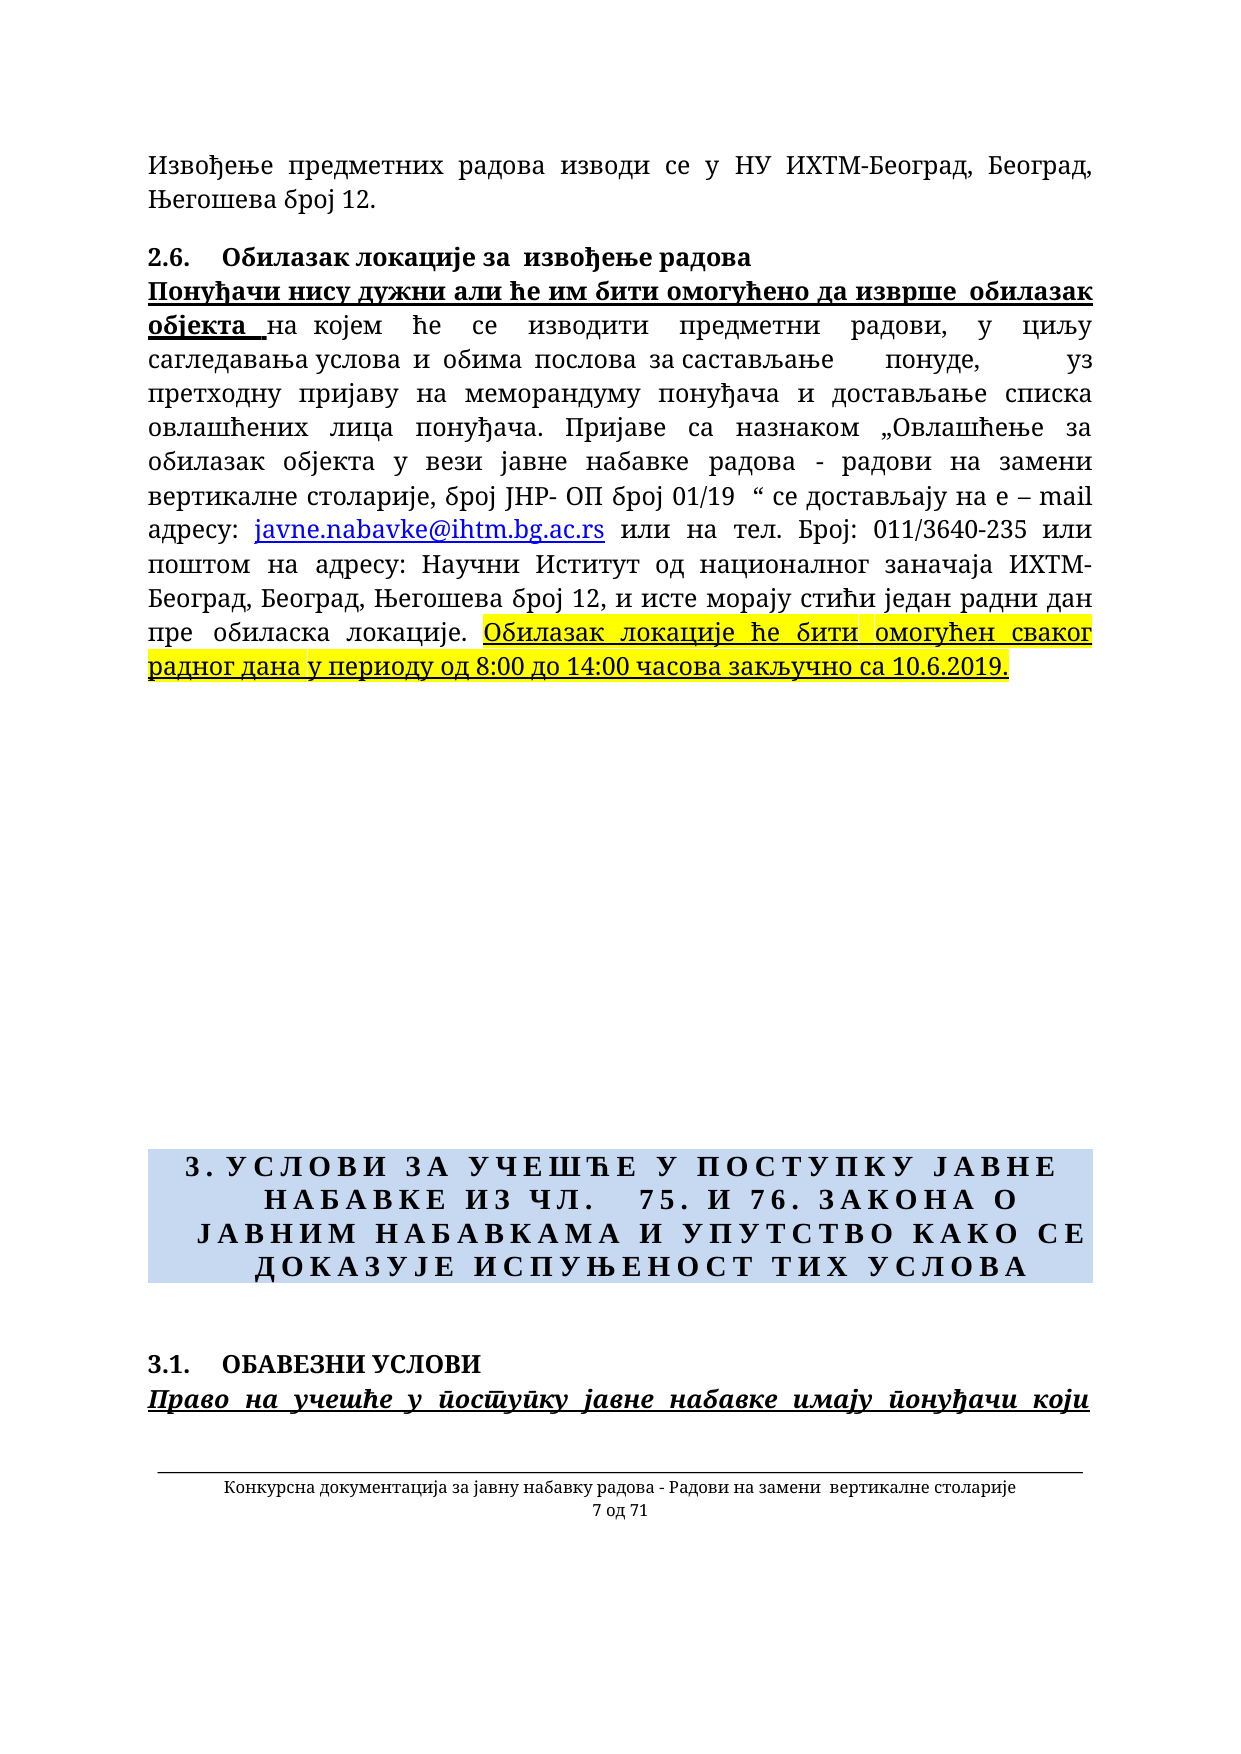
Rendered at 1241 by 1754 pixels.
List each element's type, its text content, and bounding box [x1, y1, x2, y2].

subtitle УСЛОВИ ЗА УЧЕШЋЕ У ПОСТУПКУ ЈАВНЕ НАБАВКЕ ИЗ ЧЛ. 75. И 76. ЗАКОНА О ЈАВНИМ НАБАВКАМА И УПУТСТВО КАКО СЕ ДОКАЗУЈЕ ИСПУЊЕНОСТ ТИХ УСЛОВА [148, 1149, 1093, 1283]
text Извођење предметних радова изводи се у НУ ИХТМ-Београд, Београд, Његошева број 12. [148, 148, 1093, 216]
text Понуђачи нису дужни али ће им бити омогућено да изврше обилазак објекта на којем ће се изводити предметни радови, у циљу сагледавања услова и обима послова за састављање понуде, уз претходну пријаву на меморандуму понуђача и достављање списка овлашћених лица понуђача. Пријаве са назнаком „Овлашћење за обилазак објекта у вези јавнe набавкe радова - радови на замени вертикалне столарије, број ЈНР- ОП број 01/19 “ се достављају на е – mail адресу: javne.nabavke@ihtm.bg.ac.rs или на тел. Број: 011/3640-235 или поштом на адресу: Научни Иститут од националног заначаја ИХТМ-Београд, Београд, Његошева број 12, и исте морају стићи један радни дан пре обиласка локације. Обилазак локације ће бити омогућен сваког радног дана у периоду од 8:00 до 14:00 часова закључно са 10.6.2019. [148, 306, 1093, 682]
list Обилазак локације за извођење радова [148, 240, 1093, 274]
list ОБАВЕЗНИ УСЛОВИ [148, 1347, 1093, 1381]
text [148, 1381, 1093, 1415]
